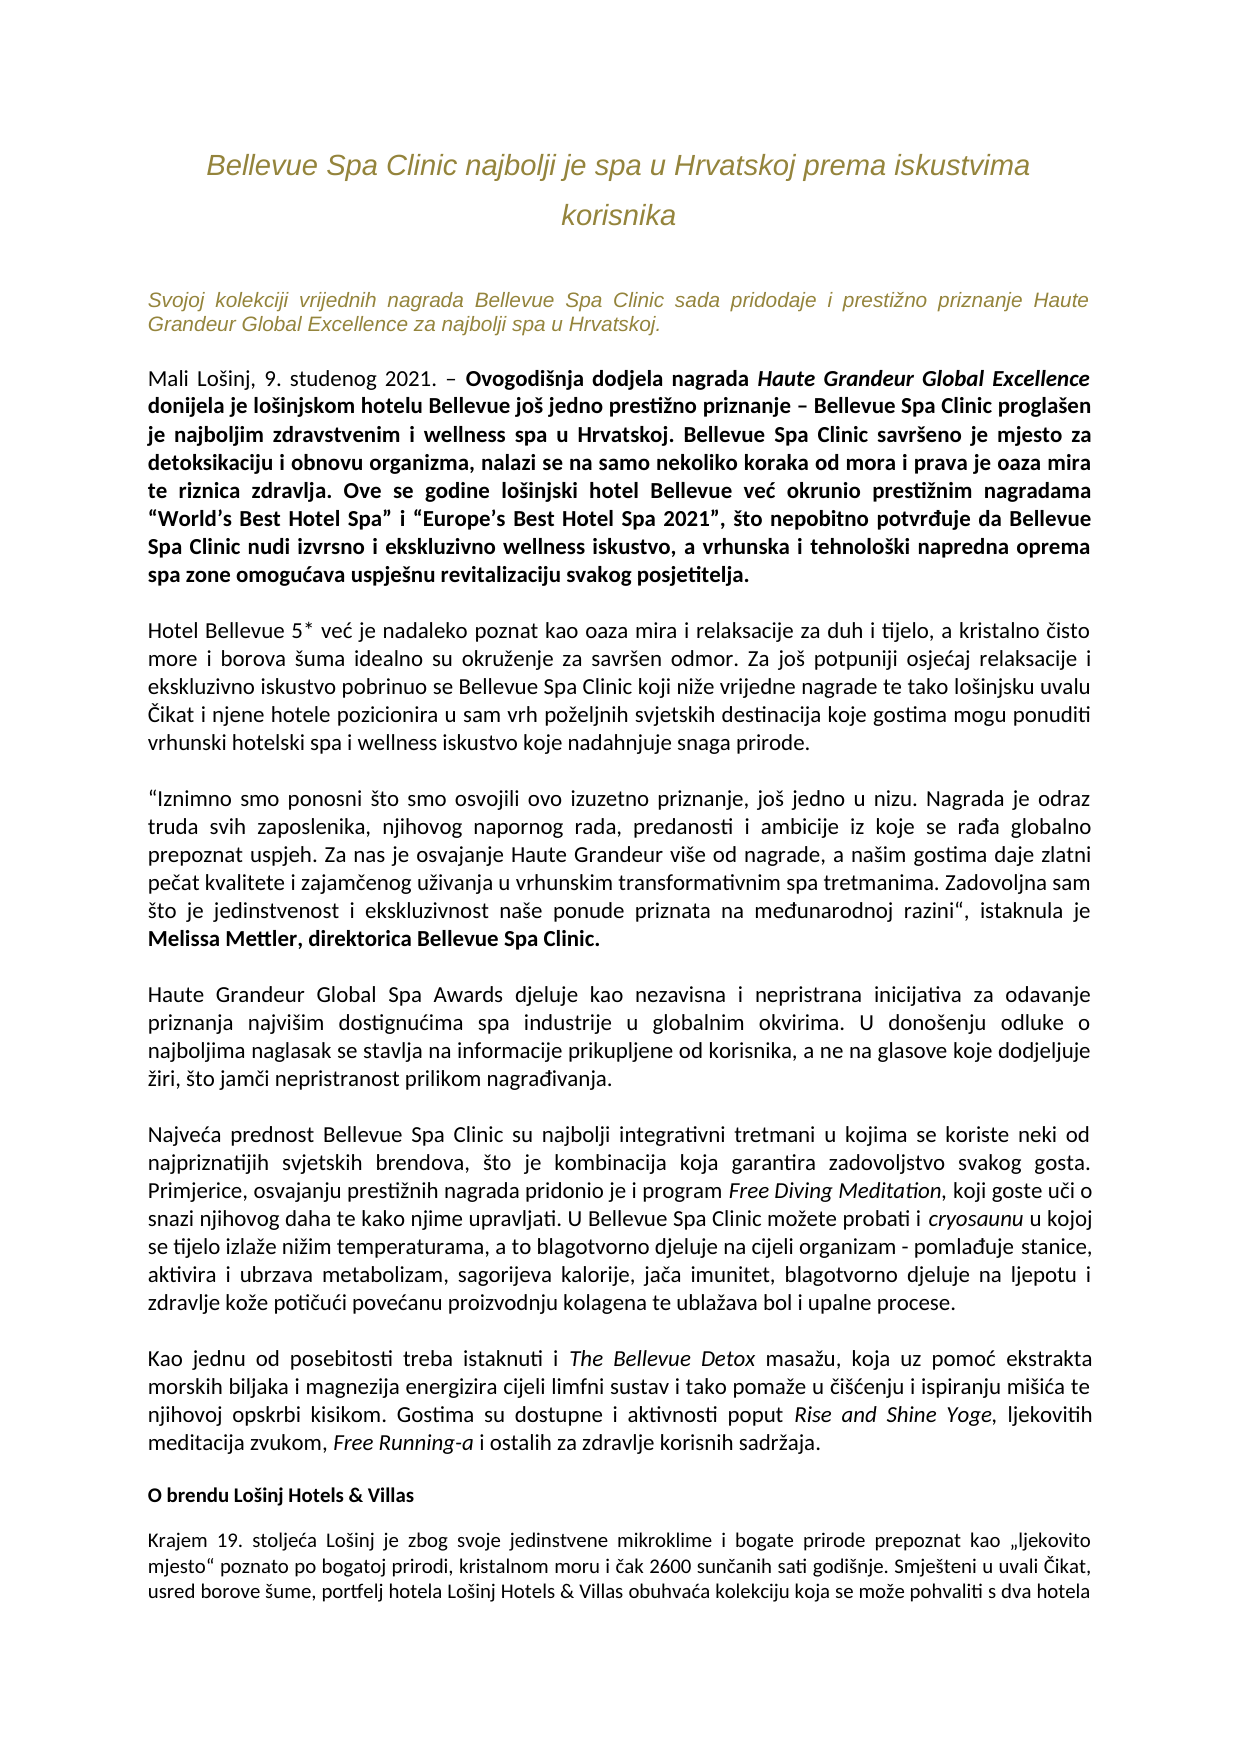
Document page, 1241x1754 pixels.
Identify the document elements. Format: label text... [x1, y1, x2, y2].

text “Iznimno smo ponosni što smo osvojili ovo izuzetno priznanje, još jedno u nizu. Nagrada je odraz truda svih zaposlenika, njihovog napornog rada, predanosti i ambicije iz koje se rađa globalno prepoznat uspjeh. Za nas je osvajanje Haute Grandeur više od nagrade, a našim gostima daje zlatni pečat kvalitete i zajamčenog uživanja u vrhunskim transformativnim spa tretmanima. Zadovoljna sam što je jedinstvenost i ekskluzivnost naše ponude priznata na međunarodnoj razini“, istaknula je Melissa Mettler, direktorica Bellevue Spa Clinic. [148, 784, 1093, 952]
text Kao jednu od posebitosti treba istaknuti i The Bellevue Detox masažu, koja uz pomoć ekstrakta morskih biljaka i magnezija energizira cijeli limfni sustav i tako pomaže u čišćenju i ispiranju mišića te njihovoj opskrbi kisikom. Gostima su dostupne i aktivnosti poput Rise and Shine Yoge, ljekovitih meditacija zvukom, Free Running-a i ostalih za zdravlje korisnih sadržaja. [148, 1344, 1093, 1456]
text Bellevue Spa Clinic najbolji je spa u Hrvatskoj prema iskustvima korisnika [148, 148, 1093, 231]
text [148, 1528, 1093, 1604]
text Mali Lošinj, 9. studenog 2021. – Ovogodišnja dodjela nagrada Haute Grandeur Global Excellence donijela je lošinjskom hotelu Bellevue još jedno prestižno priznanje – Bellevue Spa Clinic proglašen je najboljim zdravstvenim i wellness spa u Hrvatskoj. Bellevue Spa Clinic savršeno je mjesto za detoksikaciju i obnovu organizma, nalazi se na samo nekoliko koraka od mora i prava je oaza mira te riznica zdravlja. Ove se godine lošinjski hotel Bellevue već okrunio prestižnim nagradama “World’s Best Hotel Spa” i “Europe’s Best Hotel Spa 2021”, što nepobitno potvrđuje da Bellevue Spa Clinic nudi izvrsno i ekskluzivno wellness iskustvo, a vrhunska i tehnološki napredna oprema spa zone omogućava uspješnu revitalizaciju svakog posjetitelja. [148, 364, 1093, 588]
text Svojoj kolekciji vrijednih nagrada Bellevue Spa Clinic sada pridodaje i prestižno priznanje Haute Grandeur Global Excellence za najbolji spa u Hrvatskoj. [148, 288, 1093, 336]
text Najveća prednost Bellevue Spa Clinic su najbolji integrativni tretmani u kojima se koriste neki od najpriznatijih svjetskih brendova, što je kombinacija koja garantira zadovoljstvo svakog gosta. Primjerice, osvajanju prestižnih nagrada pridonio je i program Free Diving Meditation, koji goste uči o snazi njihovog daha te kako njime upravljati. U Bellevue Spa Clinic možete probati i cryosaunu u kojoj se tijelo izlaže nižim temperaturama, a to blagotvorno djeluje na cijeli organizam - pomlađuje stanice, aktivira i ubrzava metabolizam, sagorijeva kalorije, jača imunitet, blagotvorno djeluje na ljepotu i zdravlje kože potičući povećanu proizvodnju kolagena te ublažava bol i upalne procese. [148, 1120, 1093, 1316]
text Haute Grandeur Global Spa Awards djeluje kao nezavisna i nepristrana inicijativa za odavanje priznanja najvišim dostignućima spa industrije u globalnim okvirima. U donošenju odluke o najboljima naglasak se stavlja na informacije prikupljene od korisnika, a ne na glasove koje dodjeljuje žiri, što jamči nepristranost prilikom nagrađivanja. [148, 980, 1093, 1092]
text O brendu Lošinj Hotels & Villas [148, 1482, 1093, 1507]
text Hotel Bellevue 5* već je nadaleko poznat kao oaza mira i relaksacije za duh i tijelo, a kristalno čisto more i borova šuma idealno su okruženje za savršen odmor. Za još potpuniji osjećaj relaksacije i ekskluzivno iskustvo pobrinuo se Bellevue Spa Clinic koji niže vrijedne nagrade te tako lošinjsku uvalu Čikat i njene hotele pozicionira u sam vrh poželjnih svjetskih destinacija koje gostima mogu ponuditi vrhunski hotelski spa i wellness iskustvo koje nadahnjuje snaga prirode. [148, 616, 1093, 756]
